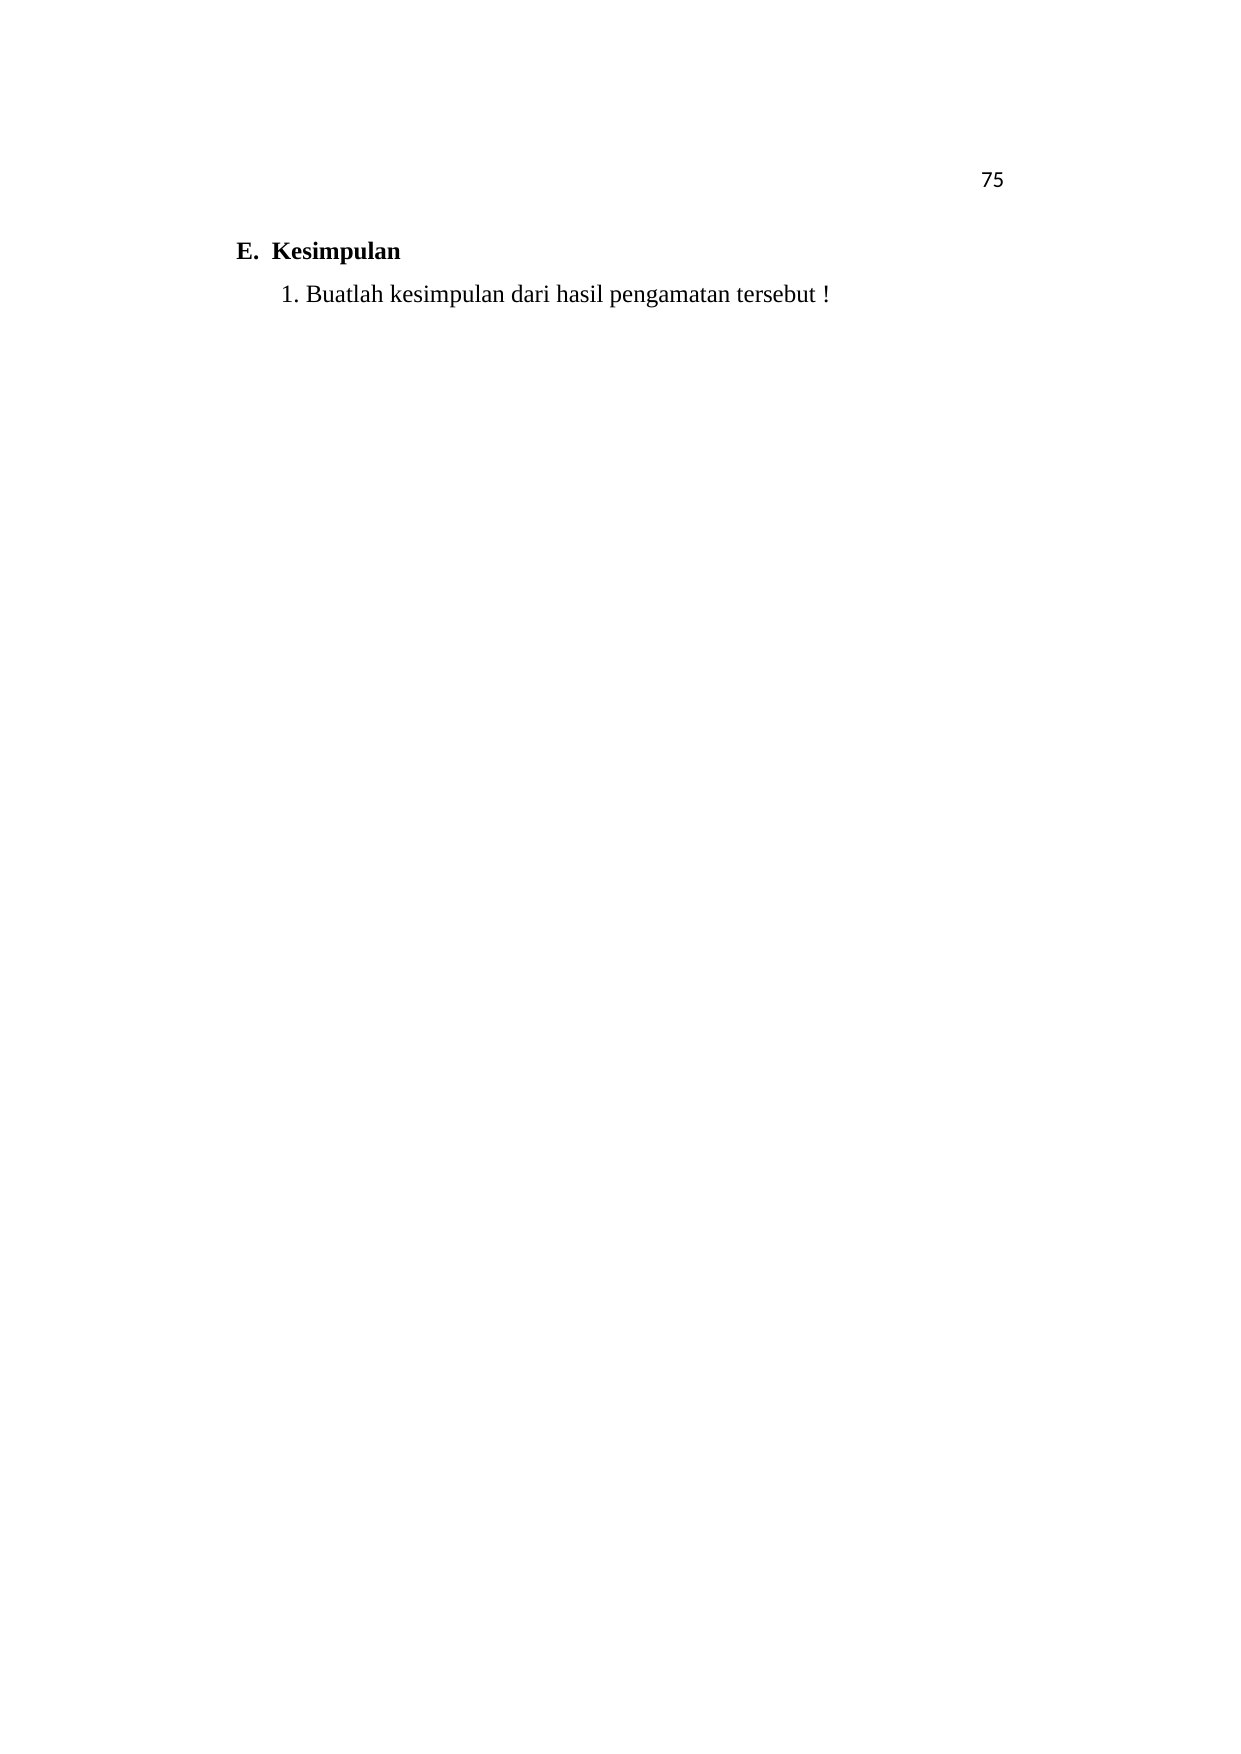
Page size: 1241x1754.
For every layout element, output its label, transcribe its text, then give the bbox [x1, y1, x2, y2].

list E. Kesimpulan [236, 236, 1004, 265]
list 1. Buatlah kesimpulan dari hasil pengamatan tersebut ! [236, 279, 1004, 308]
